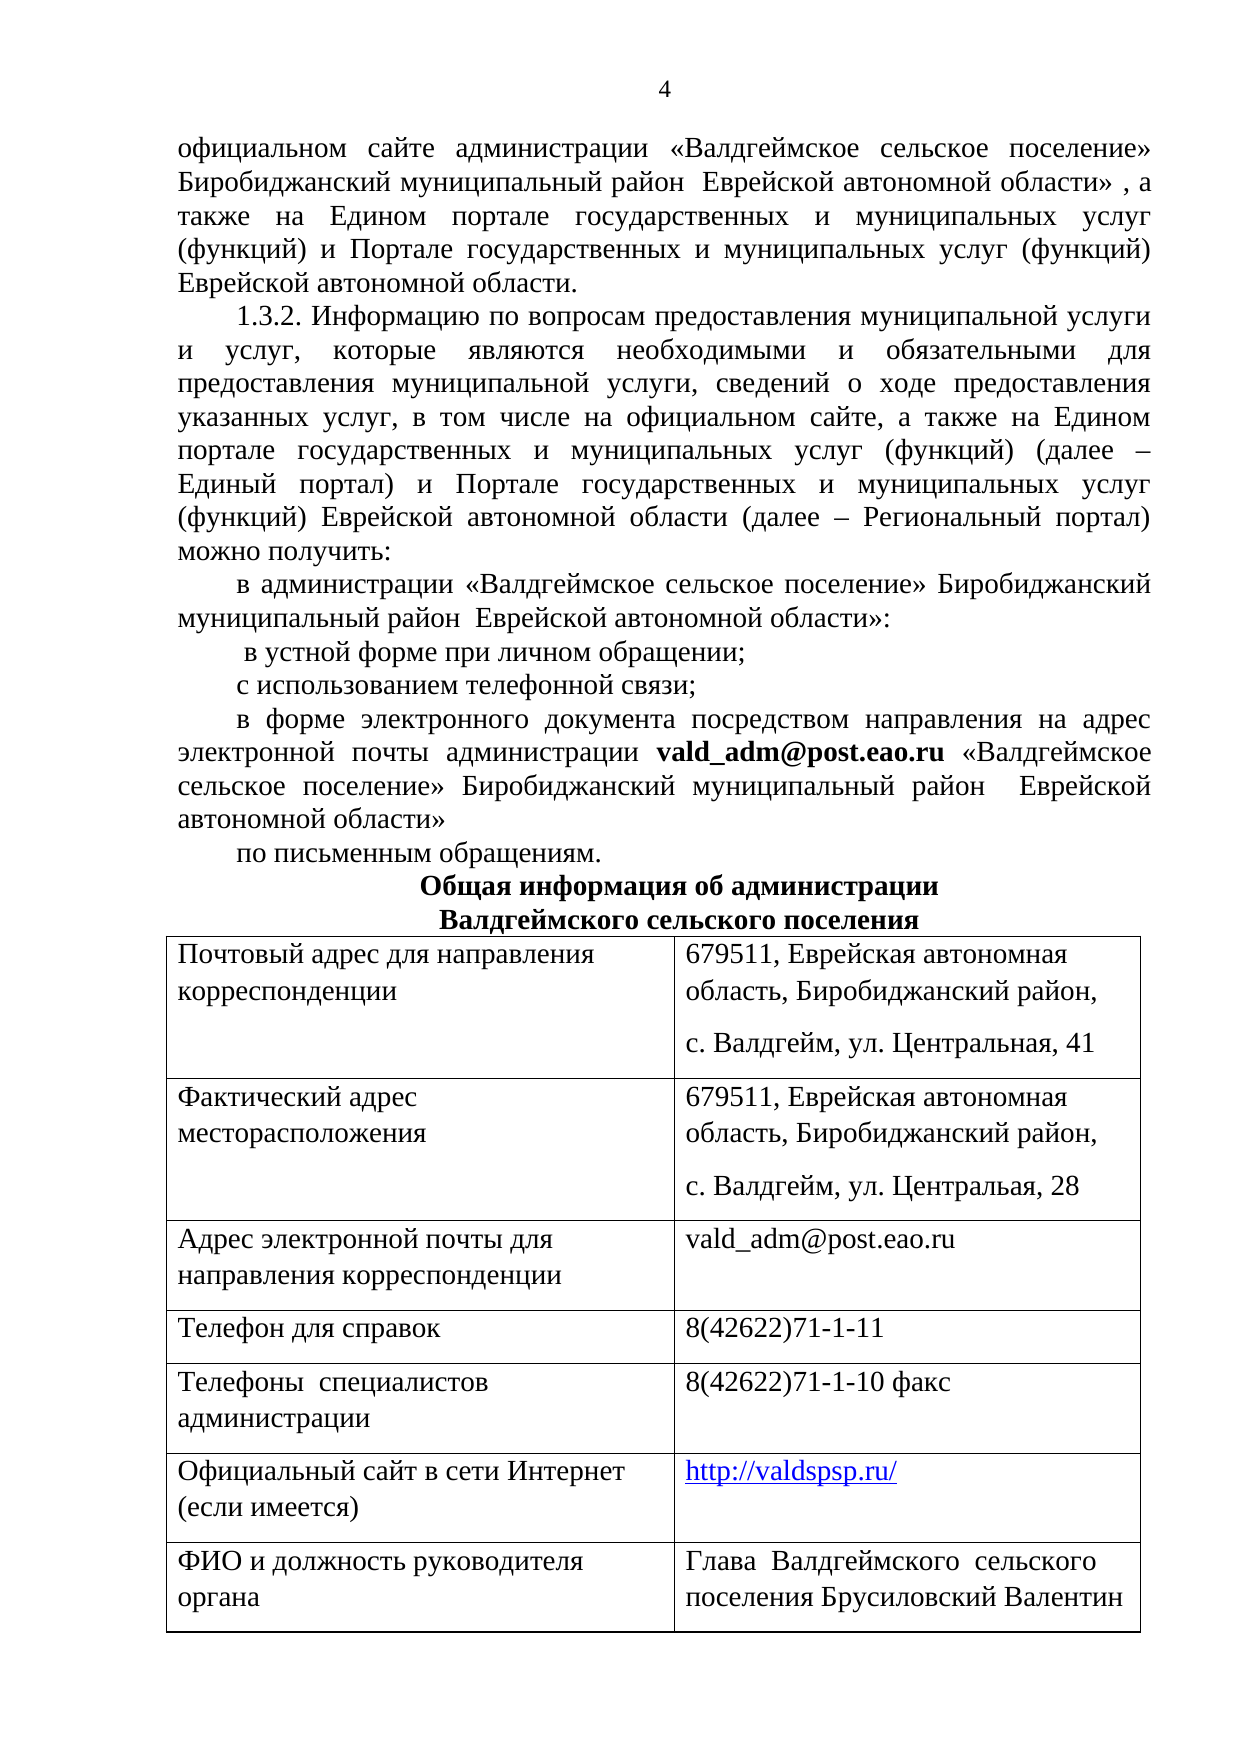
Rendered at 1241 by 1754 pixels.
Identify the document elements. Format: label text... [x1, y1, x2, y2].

table_cell 679511, Еврейская автономная область, Биробиджанский район, с. Валдгейм, ул. Центральая, 28 [675, 1079, 1140, 1220]
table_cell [675, 1543, 1140, 1631]
table_cell Телефоны специалистов администрации [167, 1364, 674, 1452]
text по письменным обращениям. [177, 835, 1152, 868]
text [177, 131, 1152, 298]
table_cell Официальный сайт в сети Интернет (если имеется) [167, 1454, 674, 1542]
text в форме электронного документа посредством направления на адрес электронной почты администрации vald_adm@post.eao.ru «Валдгеймское сельское поселение» Биробиджанский муниципальный район Еврейской автономной области» [177, 701, 1152, 835]
table_cell vald_adm@post.eao.ru [675, 1221, 1140, 1309]
table_header 679511, Еврейская автономная область, Биробиджанский район, с. Валдгейм, ул. Центральная, 41 [675, 937, 1140, 1078]
table_cell 8(42622)71-1-10 факс [675, 1364, 1140, 1452]
table_cell Телефон для справок [167, 1311, 674, 1363]
table_cell 8(42622)71-1-11 [675, 1311, 1140, 1363]
table_cell Адрес электронной почты для направления корреспонденции [167, 1221, 674, 1309]
text в устной форме при личном обращении; [177, 634, 1152, 667]
text 1.3.2. Информацию по вопросам предоставления муниципальной услуги и услуг, которые являются необходимыми и обязательными для предоставления муниципальной услуги, сведений о ходе предоставления указанных услуг, в том числе на официальном сайте, а также на Едином портале государственных и муниципальных услуг (функций) (далее – Единый портал) и Портале государственных и муниципальных услуг (функций) Еврейской автономной области (далее – Региональный портал) можно получить: [177, 298, 1152, 567]
table_cell http://valdspsp.ru/ [675, 1454, 1140, 1542]
text Валдгеймского сельского поселения [177, 902, 1152, 936]
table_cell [167, 1543, 674, 1631]
table_header Почтовый адрес для направления корреспонденции [167, 937, 674, 1078]
text в администрации «Валдгеймское сельское поселение» Биробиджанский муниципальный район Еврейской автономной области»: [177, 567, 1152, 634]
table_cell Фактический адрес месторасположения [167, 1079, 674, 1220]
text с использованием телефонной связи; [177, 667, 1152, 701]
text Общая информация об администрации [177, 868, 1152, 902]
